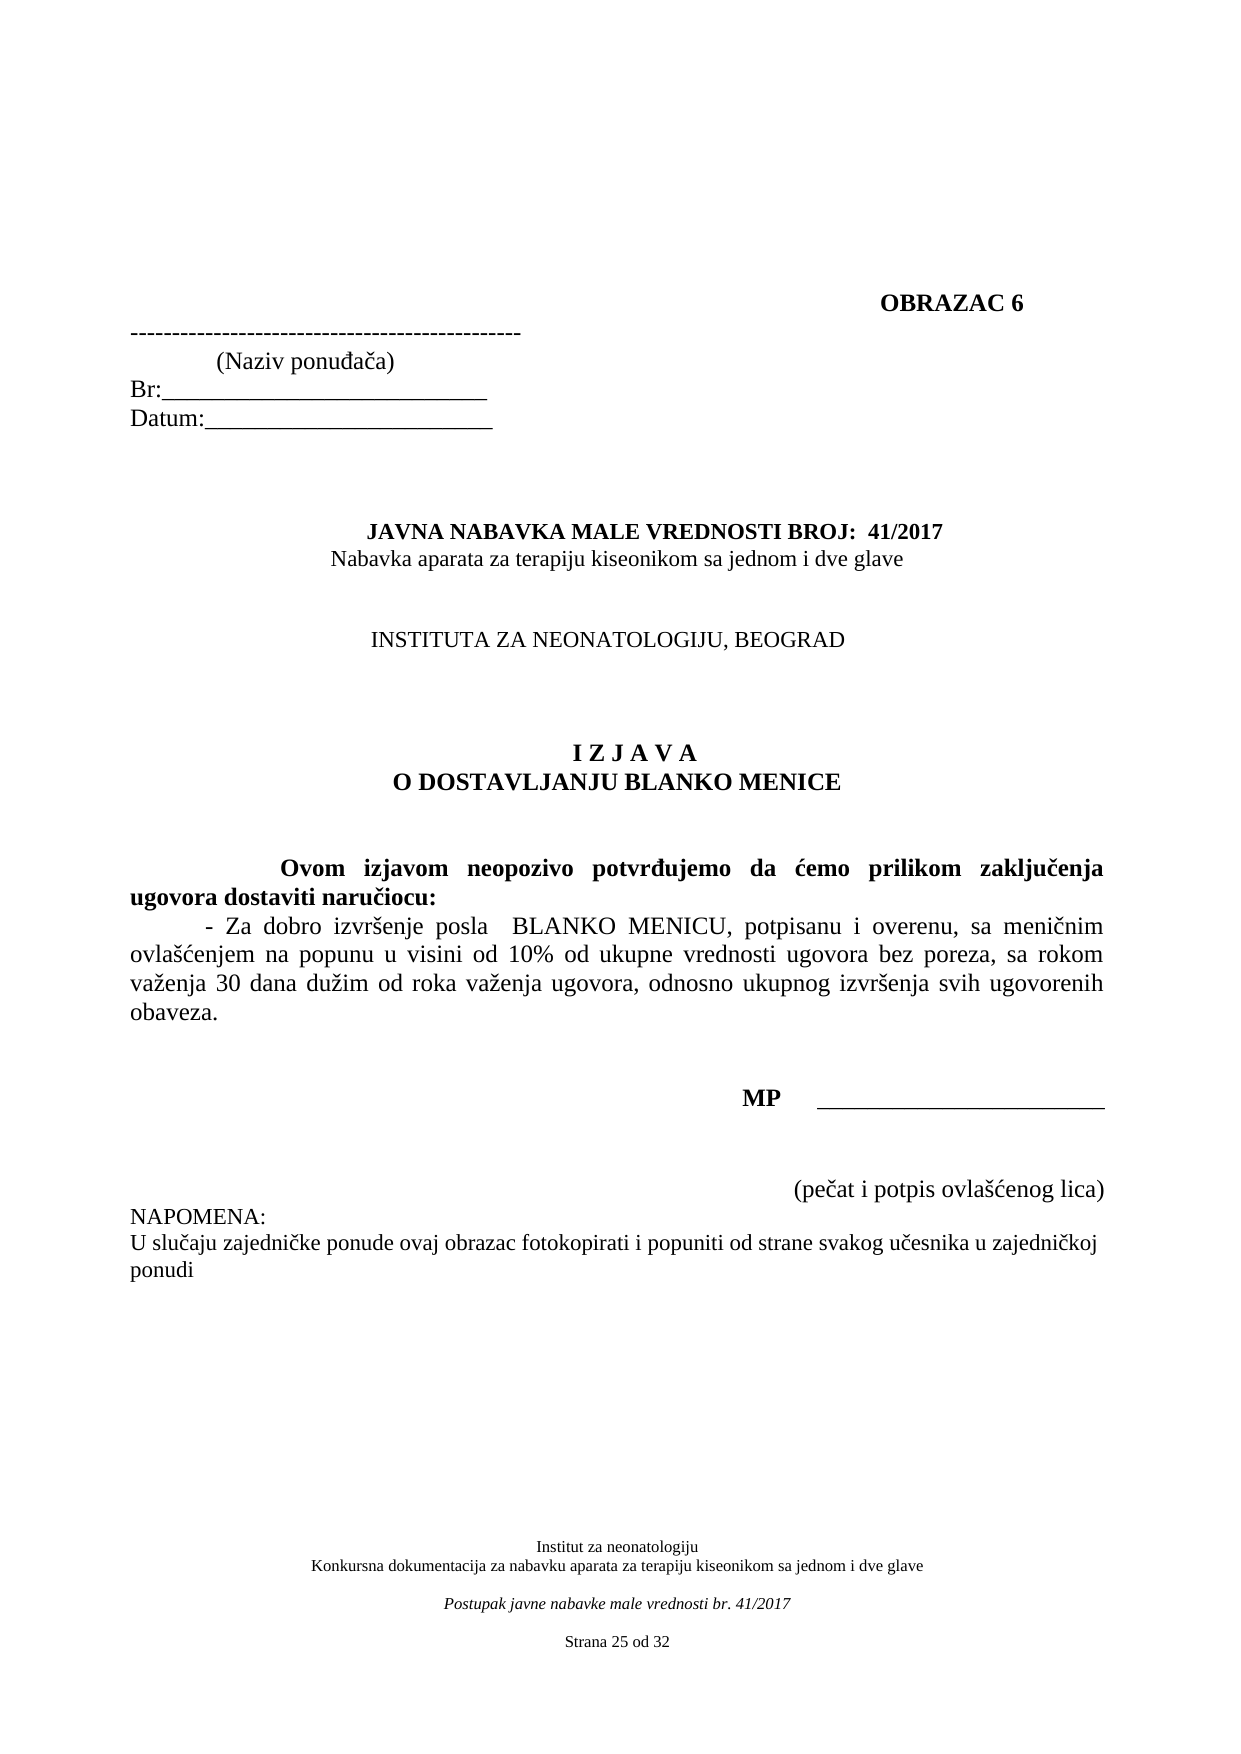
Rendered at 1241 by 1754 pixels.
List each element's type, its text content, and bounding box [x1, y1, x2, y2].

text Br:__________________________ [130, 374, 1104, 403]
text I Z J A V A [499, 738, 1104, 767]
text NAPOMENA: [130, 1203, 1104, 1229]
text (Naziv ponuđača) [130, 346, 1104, 374]
text OBRAZAC 6 [130, 288, 1104, 317]
text - Za dobro izvršenje posla BLANKO MENICU, potpisanu i overenu, sa meničnim ovlašćenjem na popunu u visini od 10% od ukupne vrednosti ugovora bez poreza, sa rokom važenja 30 dana dužim od roka važenja ugovora, odnosno ukupnog izvršenja svih ugovorenih obaveza. [130, 911, 1104, 1026]
text O DOSTAVLJANJU BLANKO MENICE [130, 767, 1104, 796]
text Nabavka aparata za terapiju kiseonikom sa jednom i dve glave [130, 545, 1104, 571]
text U slučaju zajedničke ponude ovaj obrazac fotokopirati i popuniti od strane svakog učesnika u zajedničkoj ponudi [130, 1229, 1104, 1282]
text MP _______________________ [0, 1083, 1104, 1112]
text (pečat i potpis ovlašćenog lica) [130, 1174, 1104, 1203]
text INSTITUTA ZA NEONATOLOGIJU, BEOGRAD [130, 626, 1104, 652]
text Ovom izjavom neopozivo potvrđujemo da ćemo prilikom zaključenja ugovora dostaviti naručiocu: [130, 853, 1104, 911]
text JAVNA NABAVKA MALE VREDNOSTI BROJ: 41/2017 [130, 518, 1104, 545]
text Datum:_______________________ [130, 403, 1104, 432]
text ----------------------------------------------- [130, 317, 1104, 346]
